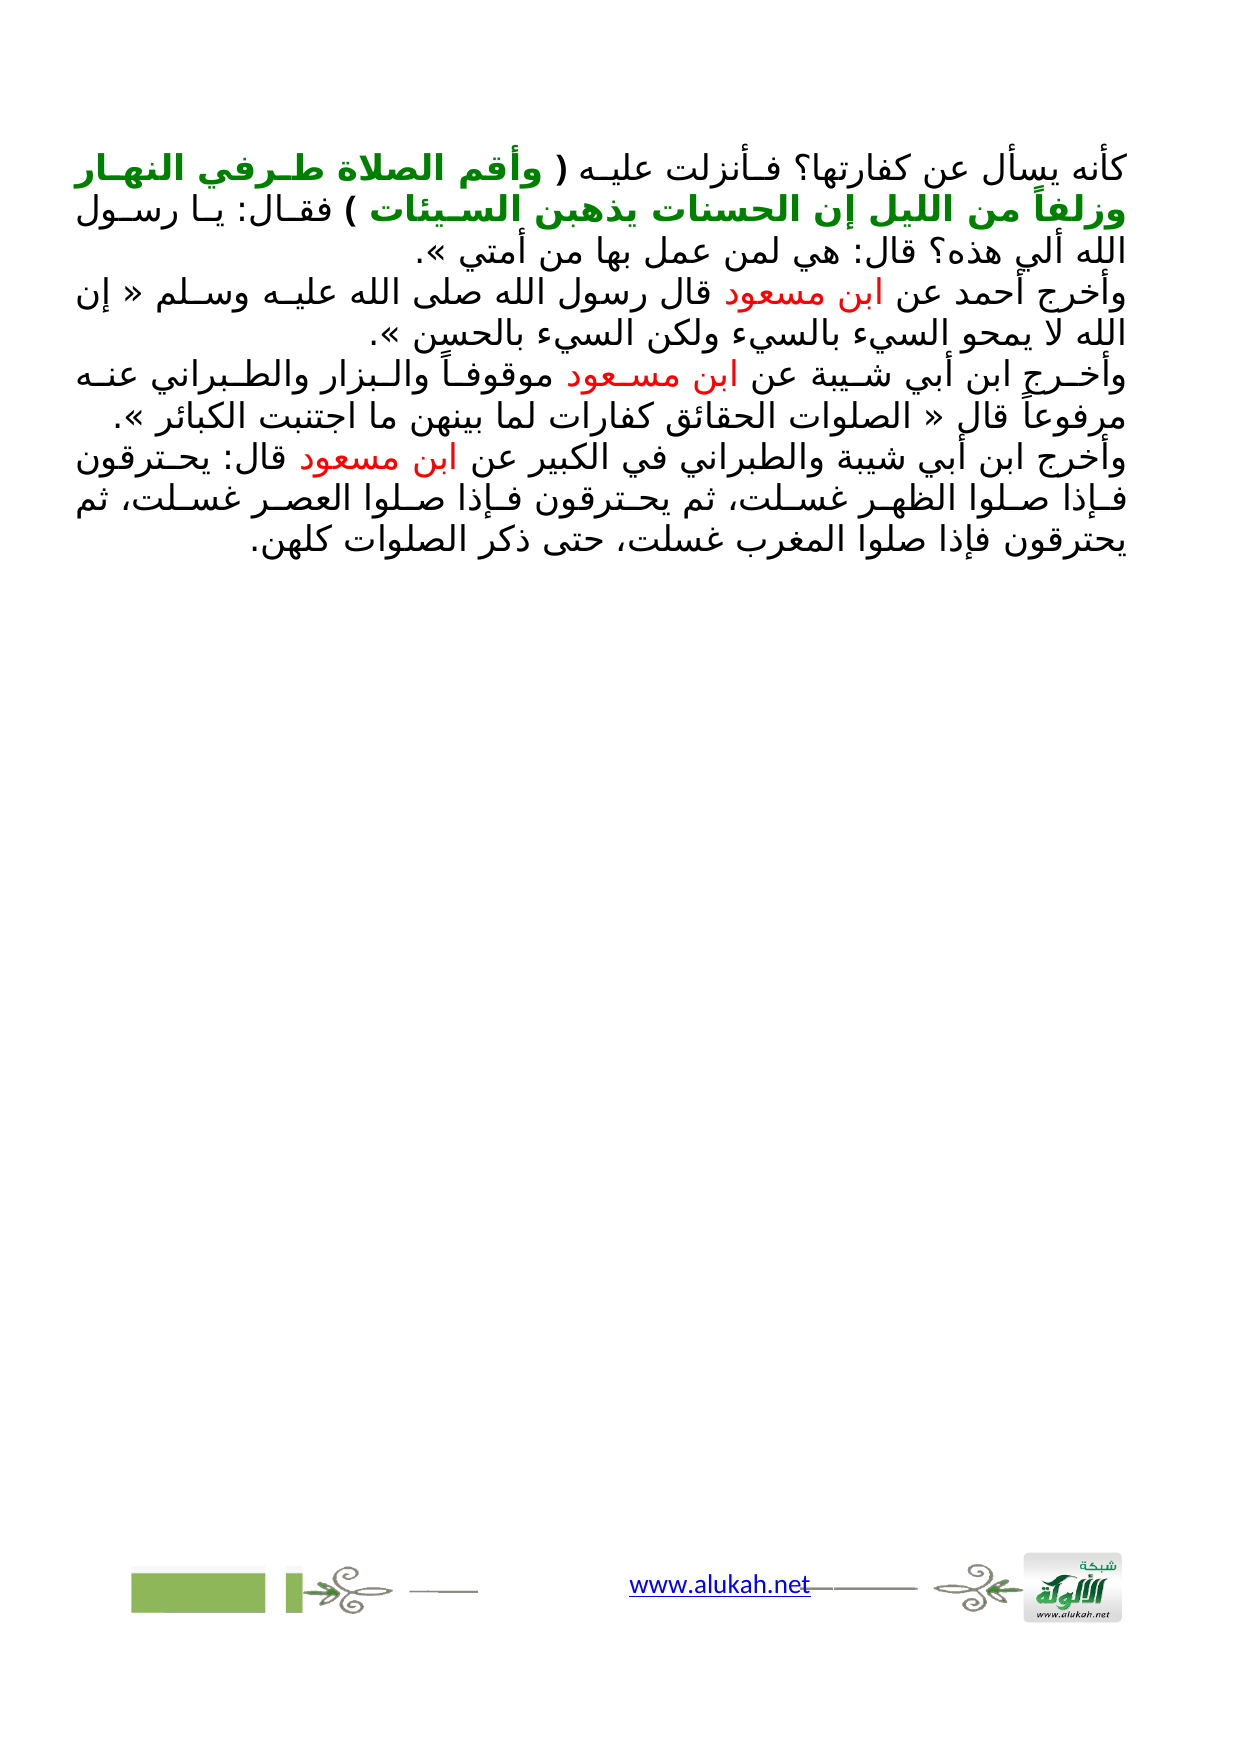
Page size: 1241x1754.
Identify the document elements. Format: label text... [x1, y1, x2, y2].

picture [131, 1552, 509, 1624]
text وأخرج أحمد عن ابن مسعود قال رسول الله صلى الله عليه وسلم « إن الله لا يمحو السيء بالسيء ولكن السيء بالحسن ». [75, 271, 1128, 354]
picture [790, 1549, 1130, 1624]
text وأخرج ابن أبي شيبة عن ابن مسعود موقوفاً والبزار والطبراني عنه مرفوعاً قال « الصلوات الحقائق كفارات لما بينهن ما اجتنبت الكبائر ». [75, 354, 1128, 436]
text وأخرج ابن أبي شيبة والطبراني في الكبير عن ابن مسعود قال: يحترقون فإذا صلوا الظهر غسلت، ثم يحترقون فإذا صلوا العصر غسلت، ثم يحترقون فإذا صلوا المغرب غسلت، حتى ذكر الصلوات كلهن. [75, 436, 1128, 560]
